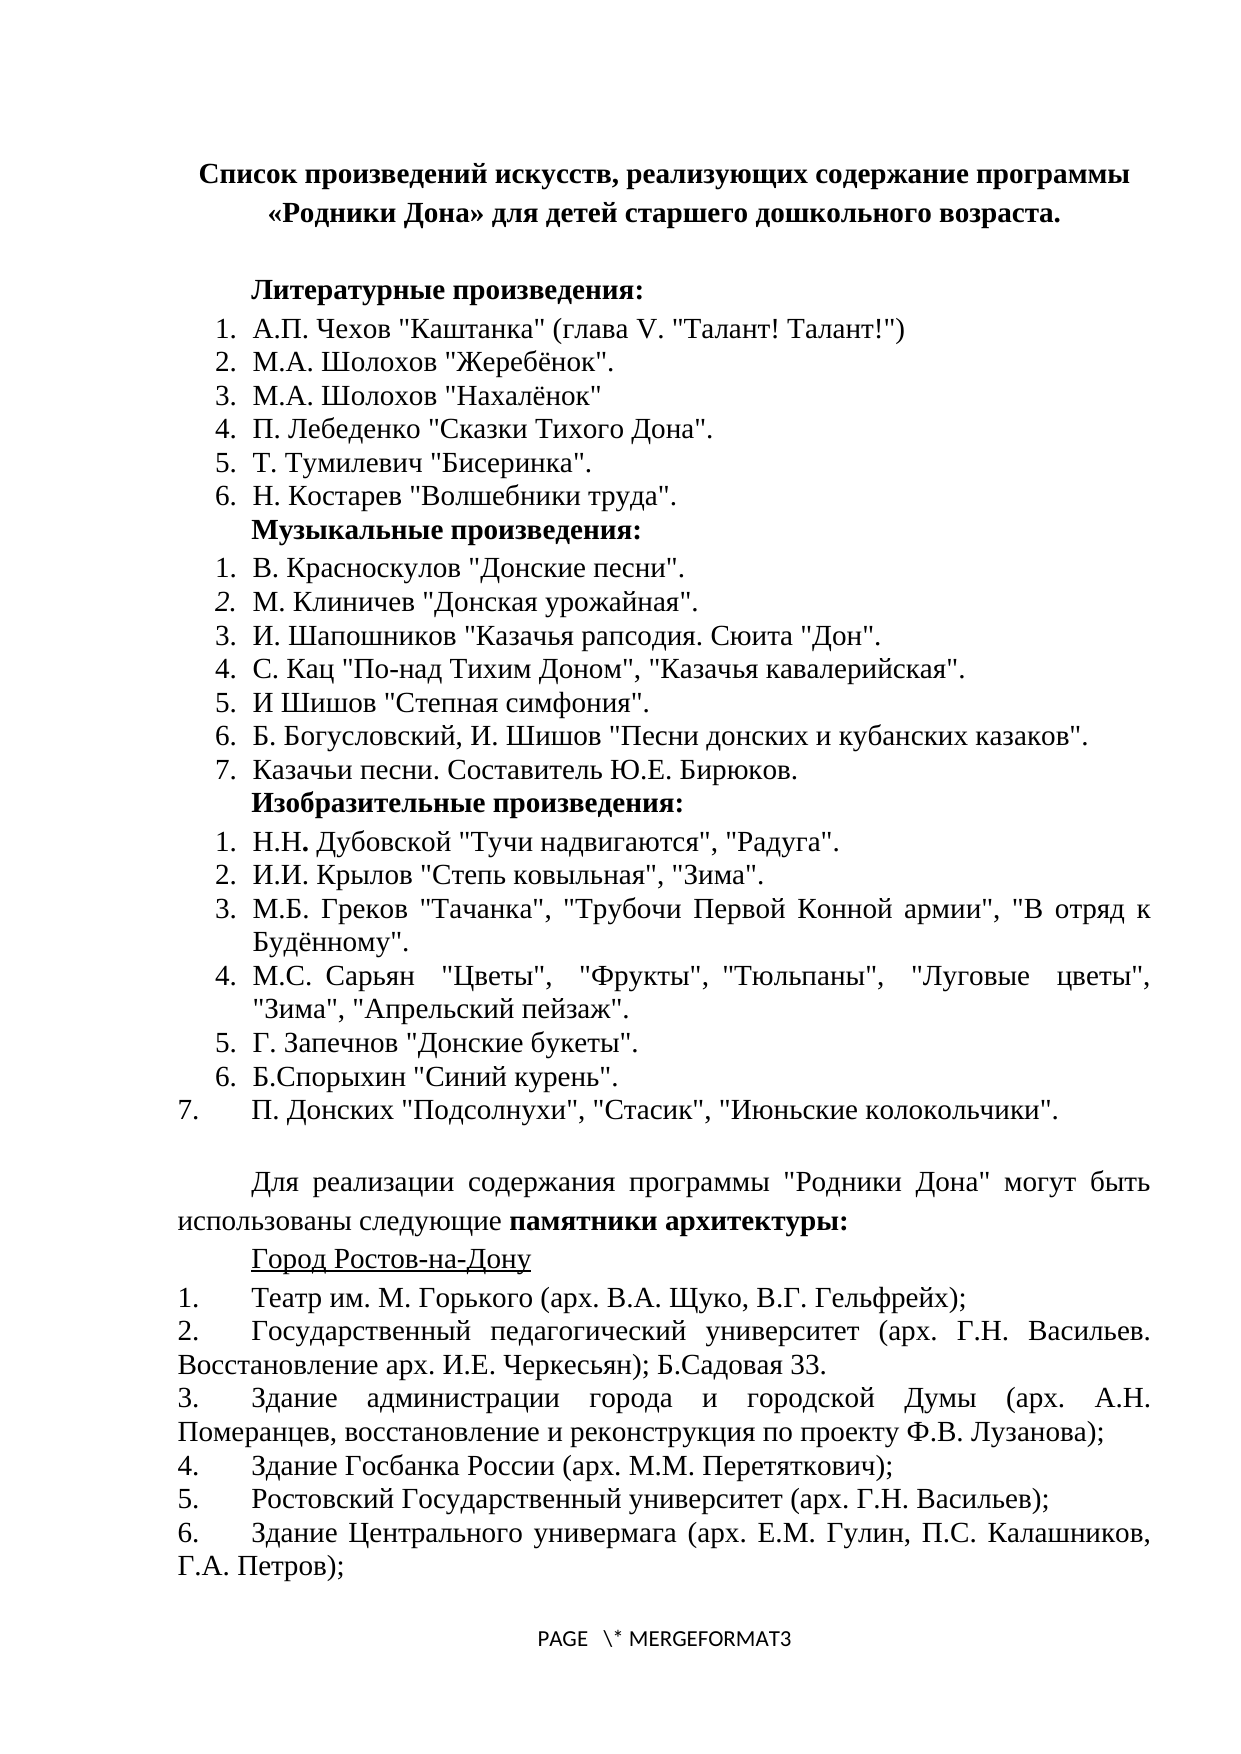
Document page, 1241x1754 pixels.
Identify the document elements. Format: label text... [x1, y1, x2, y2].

list Ростовский Государственный университет (арх. Г.Н. Васильев); [177, 1481, 1152, 1515]
list М. Клиничев "Донская урожайная". [215, 584, 1152, 618]
list М.А. Шолохов "Нахалёнок" [215, 378, 1152, 411]
list М.Б. Греков "Тачанка", "Трубочи Первой Конной армии", "В отряд к Будённому". [215, 891, 1152, 958]
list Здание администрации города и городской Думы (арх. А.Н. Померанцев, восстановление и реконструкция по проекту Ф.В. Лузанова); [177, 1381, 1152, 1448]
list Здание Центрального универмага (арх. Е.М. Гулин, П.С. Калашников, Г.А. Петров); [177, 1515, 1152, 1582]
list И.И. Крылов "Степь ковыльная", "Зима". [215, 857, 1152, 891]
list Казачьи песни. Составитель Ю.Е. Бирюков. [215, 752, 1152, 785]
list Б. Богусловский, И. Шишов "Песни донских и кубанских казаков". [215, 718, 1152, 752]
list И. Шапошников "Казачья рапсодия. Сюита "Дон". [215, 618, 1152, 651]
list И Шишов "Степная симфония". [215, 685, 1152, 718]
list П. Лебеденко "Сказки Тихого Дона". [215, 411, 1152, 445]
list Т. Тумилевич "Бисеринка". [215, 445, 1152, 478]
text Для реализации содержания программы "Родники Дона" могут быть использованы следующие памятники архитектуры: [177, 1164, 1152, 1236]
list Театр им. М. Горького (арх. В.А. Щуко, В.Г. Гельфрейх); [177, 1280, 1152, 1313]
list С. Кац "По-над Тихим Доном", "Казачья кавалерийская". [215, 651, 1152, 685]
text Изобразительные произведения: [177, 785, 1152, 819]
text Литературные произведения: [177, 272, 1152, 306]
list Н. Костарев "Волшебники труда". [215, 478, 1152, 512]
list Здание Госбанка России (арх. М.М. Перетяткович); [177, 1448, 1152, 1481]
list Государственный педагогический университет (арх. Г.Н. Васильев. Восстановление арх. И.Е. Черкесьян); Б.Садовая 33. [177, 1313, 1152, 1381]
list М.А. Шолохов "Жеребёнок". [215, 344, 1152, 378]
text Город Ростов-на-Дону [177, 1241, 1152, 1275]
list В. Красноскулов "Донские песни". [215, 551, 1152, 584]
list П. Донских "Подсолнухи", "Стасик", "Июньские колокольчики". [177, 1092, 1152, 1126]
text Музыкальные произведения: [177, 512, 1152, 546]
text Список произведений искусств, реализующих содержание программы «Родники Дона» для детей старшего дошкольного возраста. [177, 157, 1152, 229]
list Б.Спорыхин "Синий курень". [215, 1059, 1152, 1092]
list Г. Запечнов "Донские букеты". [215, 1025, 1152, 1059]
list Н.Н. Дубовской "Тучи надвигаются", "Радуга". [215, 824, 1152, 857]
list А.П. Чехов "Каштанка" (глава V. "Талант! Талант!") [215, 311, 1152, 344]
list М.С. Сарьян "Цветы", "Фрукты", "Тюльпаны", "Луговые цветы", "Зима", "Апрельский пейзаж". [215, 958, 1152, 1025]
